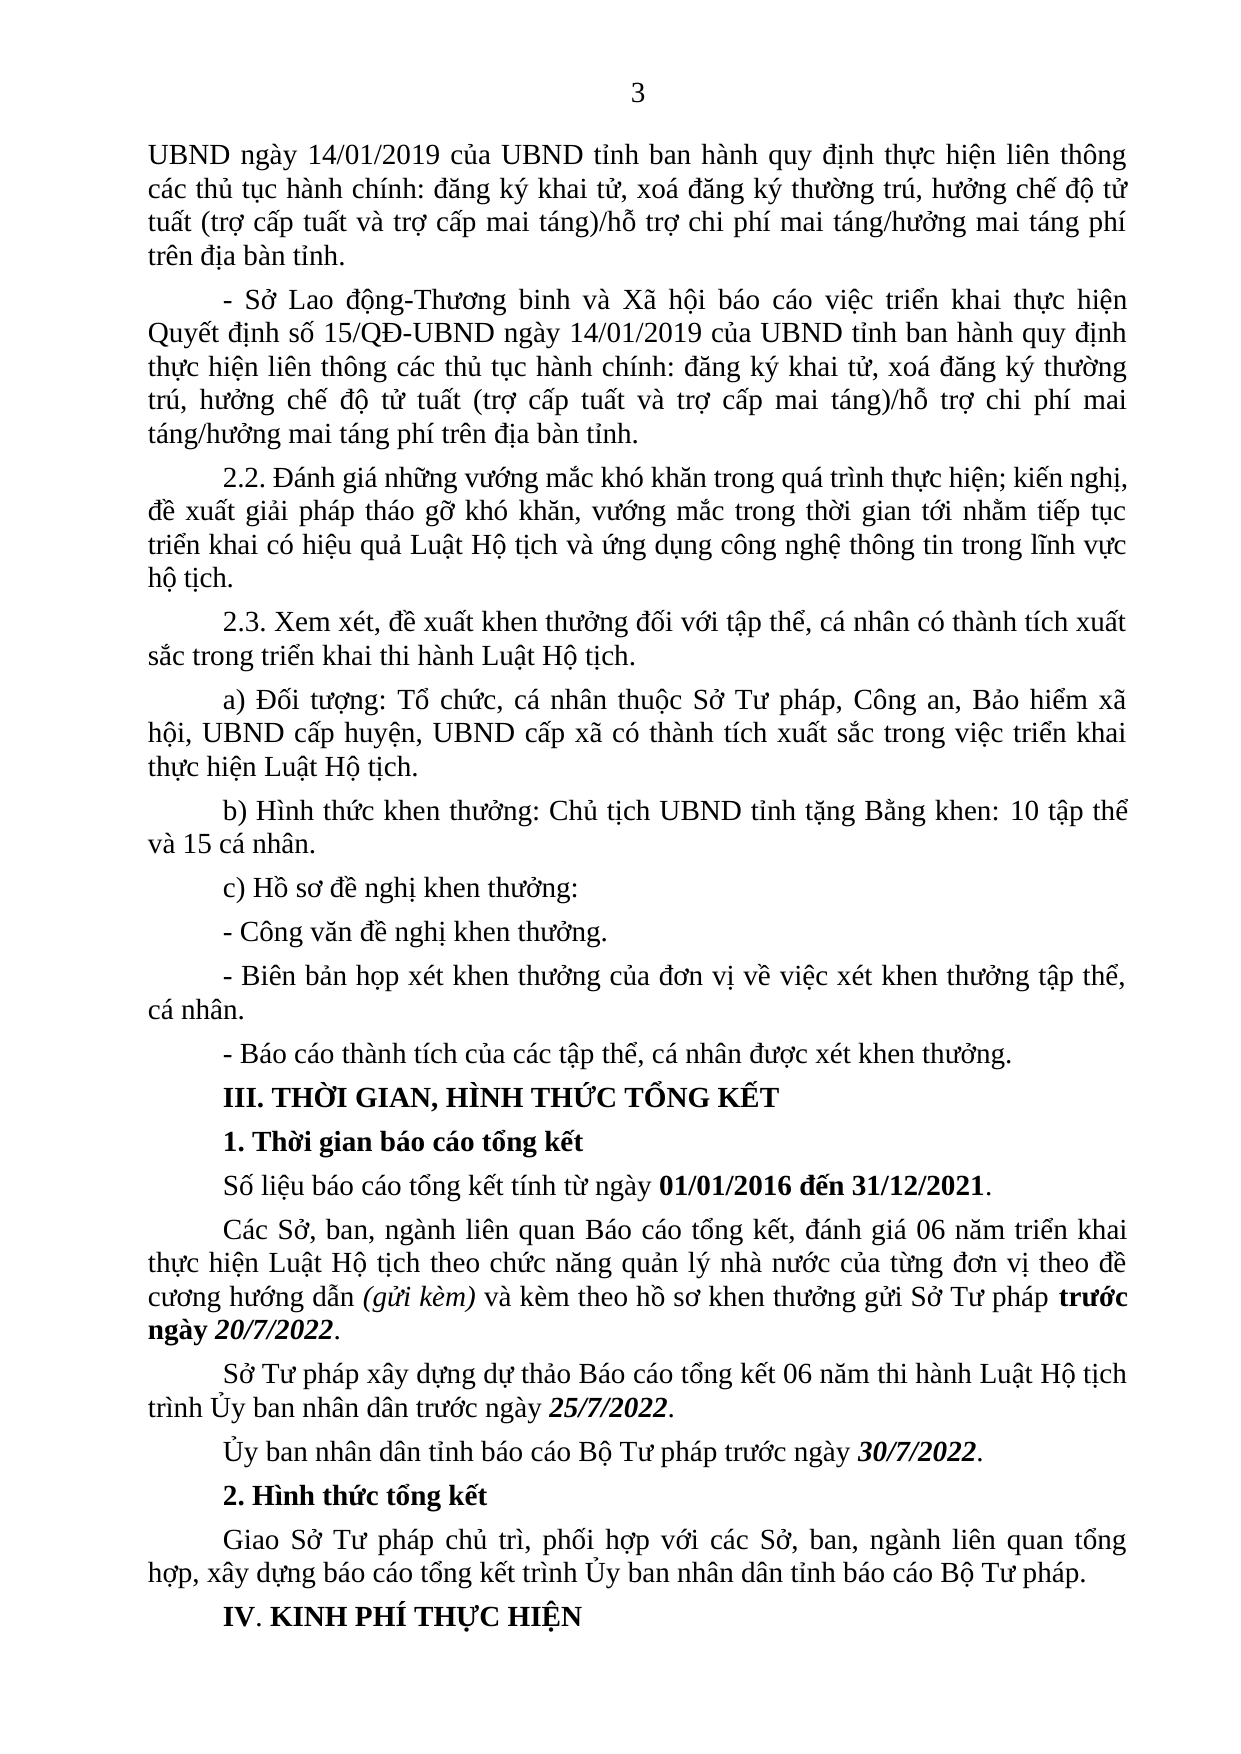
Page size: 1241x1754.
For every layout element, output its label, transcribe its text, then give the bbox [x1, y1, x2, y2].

text 2.3. Xem xét, đề xuất khen thưởng đối với tập thể, cá nhân có thành tích xuất sắc trong triển khai thi hành Luật Hộ tịch. [148, 604, 1128, 672]
text b) Hình thức khen thưởng: Chủ tịch UBND tỉnh tặng Bằng khen: 10 tập thể và 15 cá nhân. [148, 793, 1128, 860]
text 2. Hình thức tổng kết [148, 1478, 1128, 1511]
text Các Sở, ban, ngành liên quan Báo cáo tổng kết, đánh giá 06 năm triển khai thực hiện Luật Hộ tịch theo chức năng quản lý nhà nước của từng đơn vị theo đề cương hướng dẫn (gửi kèm) và kèm theo hồ sơ khen thưởng gửi Sở Tư pháp trước ngày 20/7/2022. [148, 1212, 1128, 1346]
text Giao Sở Tư pháp chủ trì, phối hợp với các Sở, ban, ngành liên quan tổng hợp, xây dựng báo cáo tổng kết trình Ủy ban nhân dân tỉnh báo cáo Bộ Tư pháp. [148, 1522, 1128, 1589]
text - Sở Lao động-Thương binh và Xã hội báo cáo việc triển khai thực hiện Quyết định số 15/QĐ-UBND ngày 14/01/2019 của UBND tỉnh ban hành quy định thực hiện liên thông các thủ tục hành chính: đăng ký khai tử, xoá đăng ký thường trú, hưởng chế độ tử tuất (trợ cấp tuất và trợ cấp mai táng)/hỗ trợ chi phí mai táng/hưởng mai táng phí trên địa bàn tỉnh. [148, 282, 1128, 449]
text Ủy ban nhân dân tỉnh báo cáo Bộ Tư pháp trước ngày 30/7/2022. [148, 1434, 1128, 1467]
text 2.2. Đánh giá những vướng mắc khó khăn trong quá trình thực hiện; kiến nghị, đề xuất giải pháp tháo gỡ khó khăn, vướng mắc trong thời gian tới nhằm tiếp tục triển khai có hiệu quả Luật Hộ tịch và ứng dụng công nghệ thông tin trong lĩnh vực hộ tịch. [148, 460, 1128, 594]
text c) Hồ sơ đề nghị khen thưởng: [148, 871, 1128, 904]
text - Công văn đề nghị khen thưởng. [148, 914, 1128, 948]
text Số liệu báo cáo tổng kết tính từ ngày 01/01/2016 đến 31/12/2021. [148, 1168, 1128, 1201]
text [148, 137, 1128, 271]
text - Báo cáo thành tích của các tập thể, cá nhân được xét khen thưởng. [148, 1036, 1128, 1069]
text - Biên bản họp xét khen thưởng của đơn vị về việc xét khen thưởng tập thể, cá nhân. [148, 958, 1128, 1026]
text III. THỜI GIAN, HÌNH THỨC TỔNG KẾT [148, 1080, 1128, 1113]
text 1. Thời gian báo cáo tổng kết [148, 1124, 1128, 1157]
text Sở Tư pháp xây dựng dự thảo Báo cáo tổng kết 06 năm thi hành Luật Hộ tịch trình Ủy ban nhân dân trước ngày 25/7/2022. [148, 1356, 1128, 1423]
text IV. KINH PHÍ THỰC HIỆN [148, 1599, 1128, 1633]
text a) Đối tượng: Tổ chức, cá nhân thuộc Sở Tư pháp, Công an, Bảo hiểm xã hội, UBND cấp huyện, UBND cấp xã có thành tích xuất sắc trong việc triển khai thực hiện Luật Hộ tịch. [148, 682, 1128, 783]
